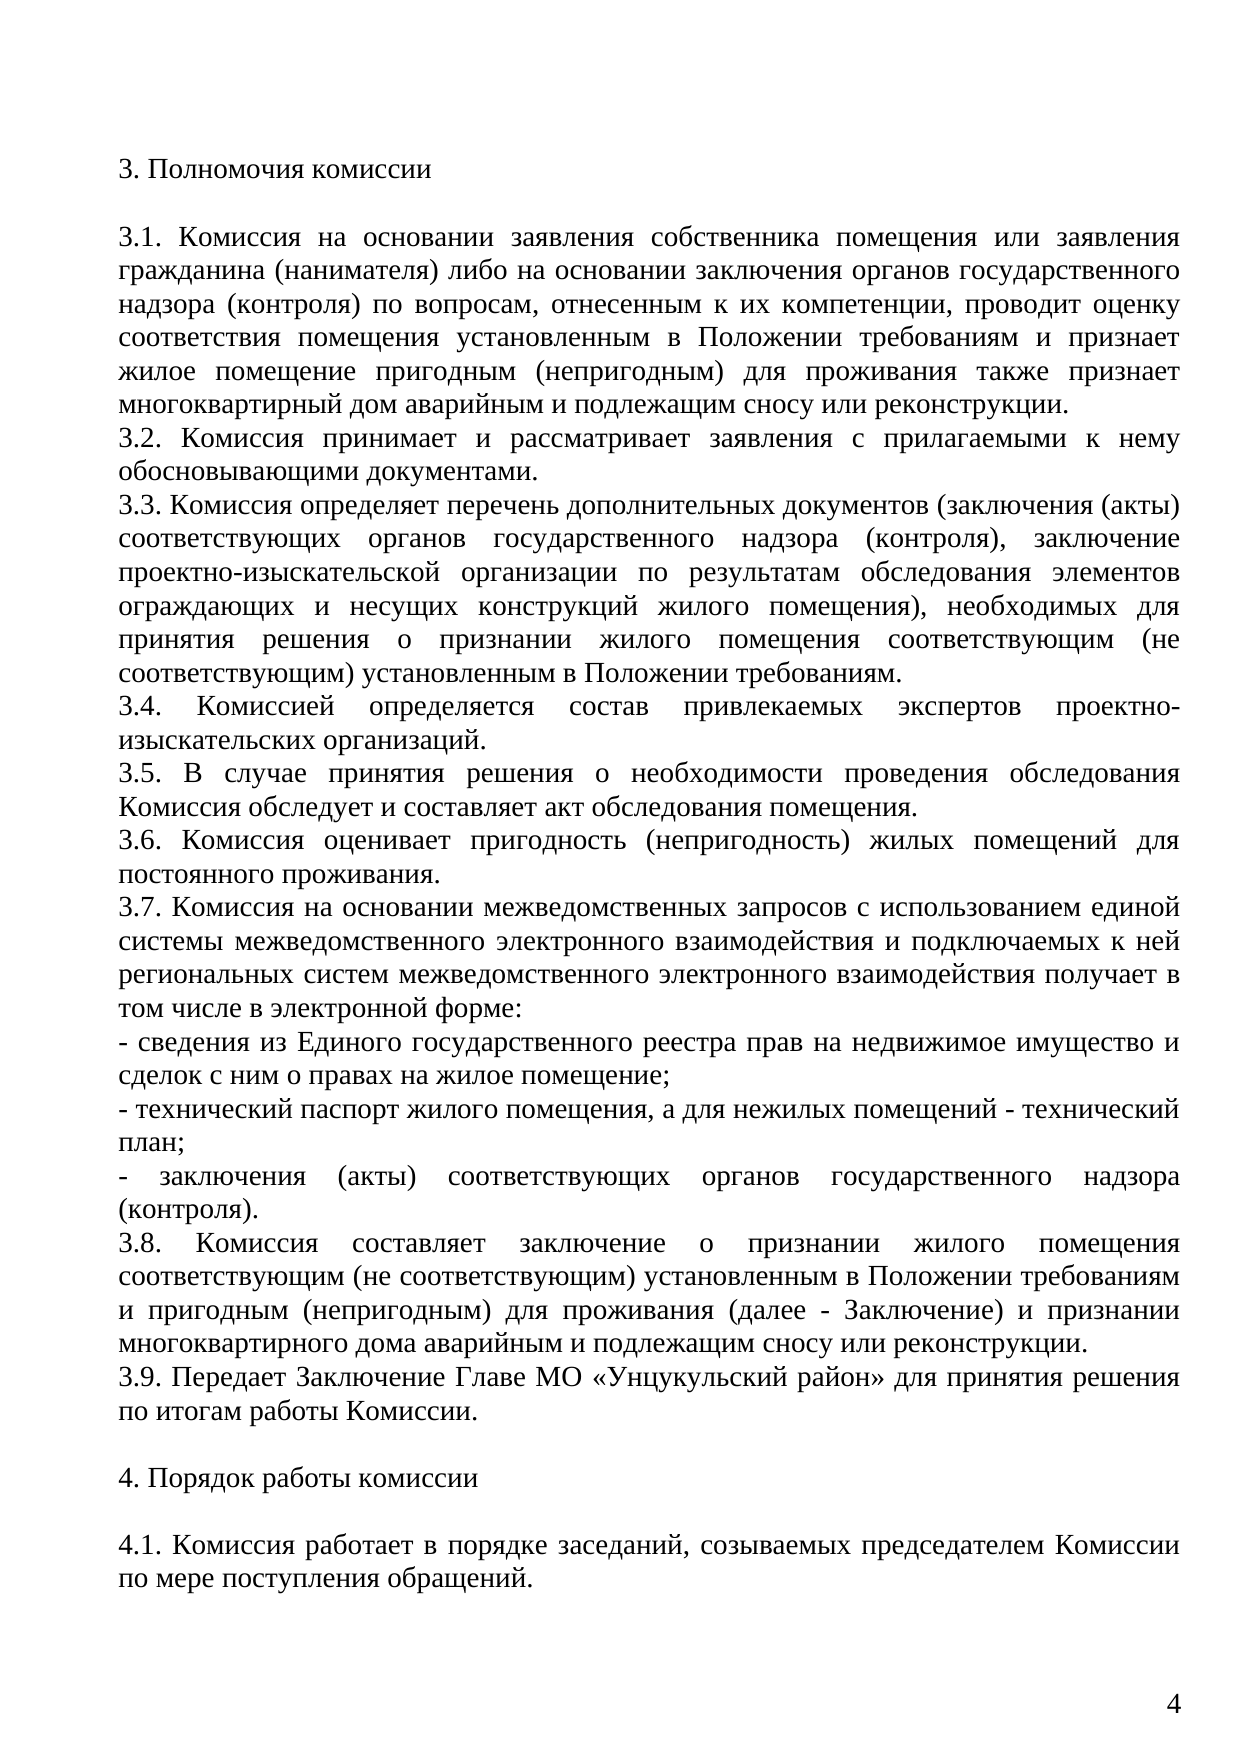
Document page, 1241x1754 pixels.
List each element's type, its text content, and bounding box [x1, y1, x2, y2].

text 4.1. Комиссия работает в порядке заседаний, созываемых председателем Комиссии по мере поступления обращений. [118, 1527, 1181, 1594]
text 3.1. Комиссия на основании заявления собственника помещения или заявления гражданина (нанимателя) либо на основании заключения органов государственного надзора (контроля) по вопросам, отнесенным к их компетенции, проводит оценку соответствия помещения установленным в Положении требованиям и признает жилое помещение пригодным (непригодным) для проживания также признает многоквартирный дом аварийным и подлежащим сносу или реконструкции. [118, 219, 1181, 420]
text - технический паспорт жилого помещения, а для нежилых помещений - технический план; [118, 1091, 1181, 1158]
text 3.8. Комиссия составляет заключение о признании жилого помещения соответствующим (не соответствующим) установленным в Положении требованиям и пригодным (непригодным) для проживания (далее - Заключение) и признании многоквартирного дома аварийным и подлежащим сносу или реконструкции. [118, 1225, 1181, 1359]
text 4. Порядок работы комиссии [118, 1460, 1181, 1493]
text 3.7. Комиссия на основании межведомственных запросов с использованием единой системы межведомственного электронного взаимодействия и подключаемых к ней региональных систем межведомственного электронного взаимодействия получает в том числе в электронной форме: [118, 889, 1181, 1024]
text 3.2. Комиссия принимает и рассматривает заявления с прилагаемыми к нему обосновывающими документами. [118, 420, 1181, 487]
text 3.4. Комиссией определяется состав привлекаемых экспертов проектно-изыскательских организаций. [118, 688, 1181, 755]
text 3.3. Комиссия определяет перечень дополнительных документов (заключения (акты) соответствующих органов государственного надзора (контроля), заключение проектно-изыскательской организации по результатам обследования элементов ограждающих и несущих конструкций жилого помещения), необходимых для принятия решения о признании жилого помещения соответствующим (не соответствующим) установленным в Положении требованиям. [118, 487, 1181, 688]
text 3.9. Передает Заключение Главе МО «Унцукульский район» для принятия решения по итогам работы Комиссии. [118, 1359, 1181, 1426]
text 3. Полномочия комиссии [118, 152, 1181, 185]
text 3.6. Комиссия оценивает пригодность (непригодность) жилых помещений для постоянного проживания. [118, 822, 1181, 889]
text - заключения (акты) соответствующих органов государственного надзора (контроля). [118, 1158, 1181, 1225]
text 3.5. В случае принятия решения о необходимости проведения обследования Комиссия обследует и составляет акт обследования помещения. [118, 755, 1181, 822]
text - сведения из Единого государственного реестра прав на недвижимое имущество и сделок с ним о правах на жилое помещение; [118, 1024, 1181, 1091]
